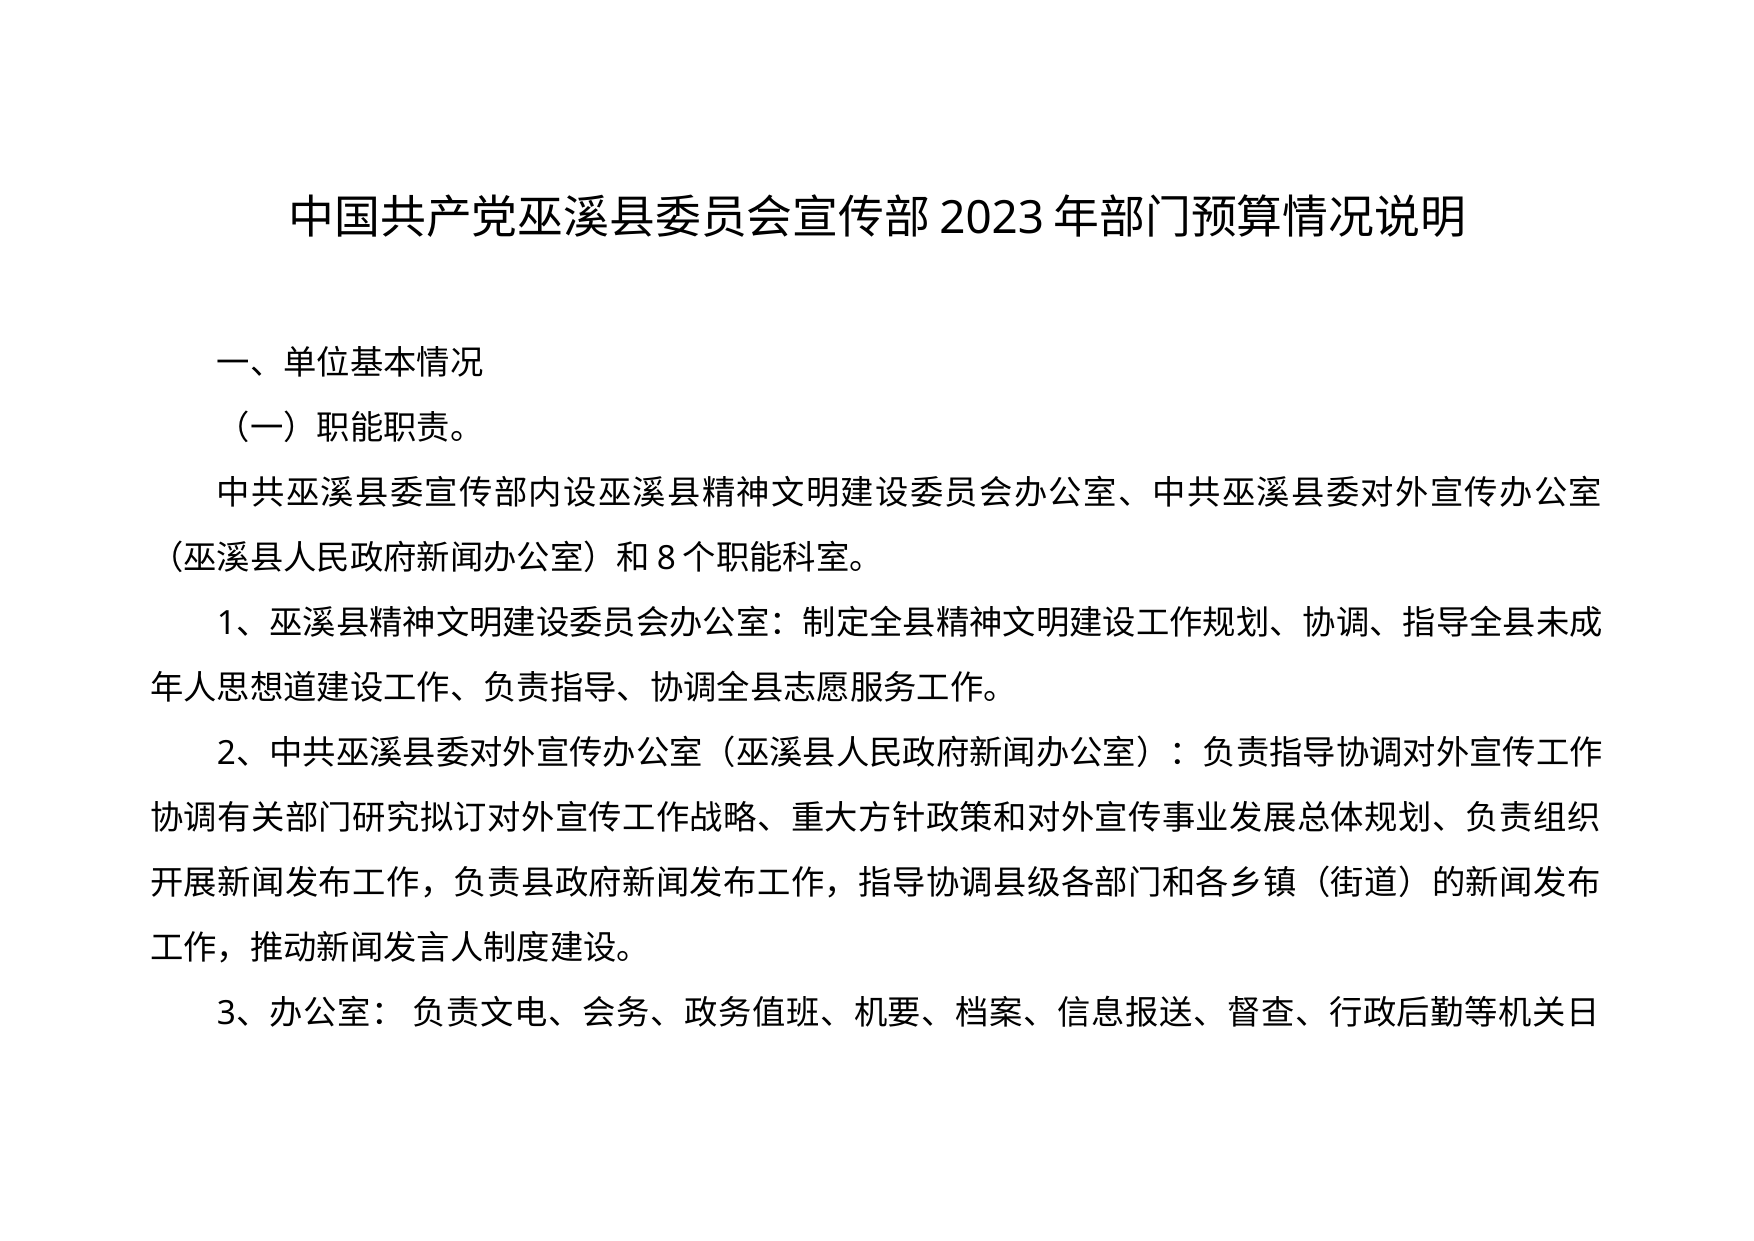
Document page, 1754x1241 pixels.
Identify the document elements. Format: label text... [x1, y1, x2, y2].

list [150, 978, 1604, 1043]
list 中共巫溪县委对外宣传办公室（巫溪县人民政府新闻办公室）：负责指导协调对外宣传工作，协调有关部门研究拟订对外宣传工作战略、重大方针政策和对外宣传事业发展总体规划、负责组织开展新闻发布工作，负责县政府新闻发布工作，指导协调县级各部门和各乡镇（街道）的新闻发布工作，推动新闻发言人制度建设。 [150, 718, 1604, 978]
list 单位基本情况 [150, 328, 1604, 393]
text （一）职能职责。 [150, 393, 1604, 458]
list 巫溪县精神文明建设委员会办公室：制定全县精神文明建设工作规划、协调、指导全县未成年人思想道建设工作、负责指导、协调全县志愿服务工作。 [150, 588, 1604, 718]
text 中国共产党巫溪县委员会宣传部2023年部门预算情况说明 [150, 165, 1604, 263]
text 中共巫溪县委宣传部内设巫溪县精神文明建设委员会办公室、中共巫溪县委对外宣传办公室（巫溪县人民政府新闻办公室）和8个职能科室。 [150, 458, 1604, 588]
